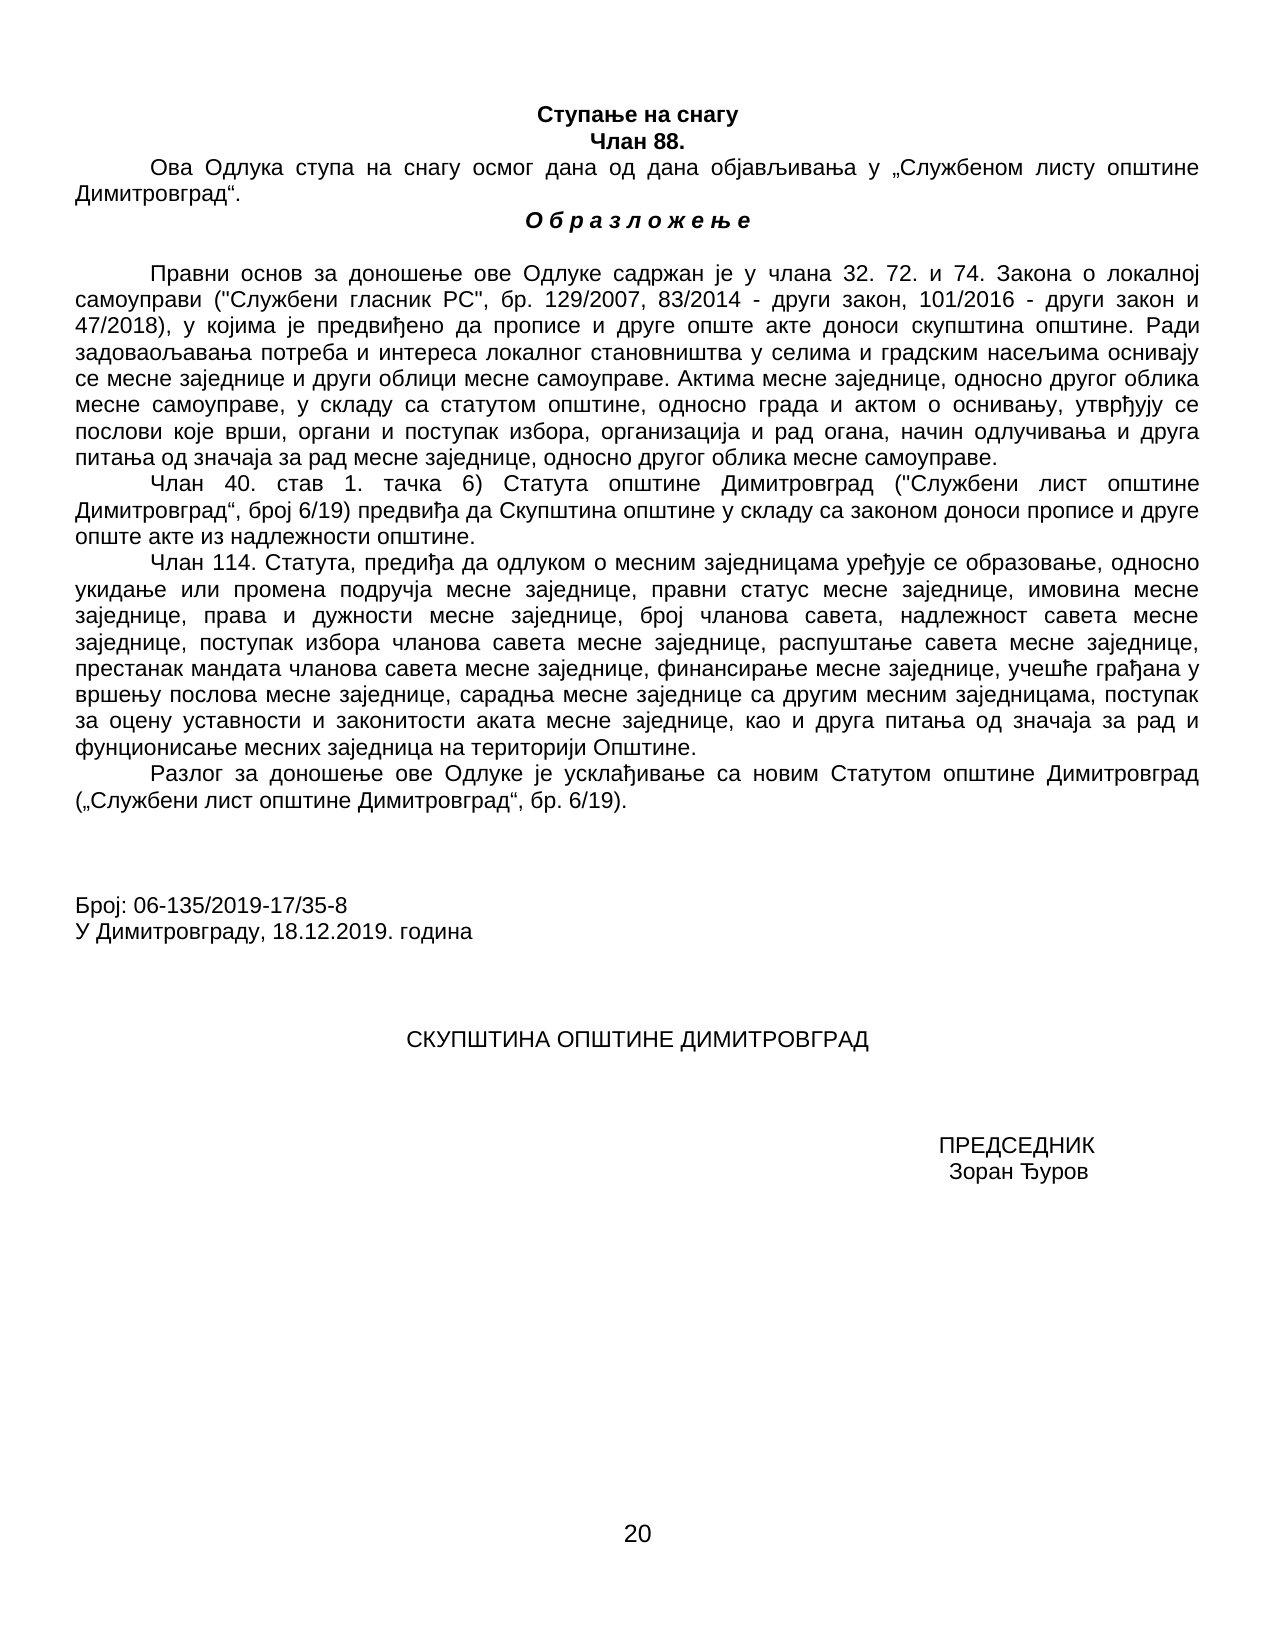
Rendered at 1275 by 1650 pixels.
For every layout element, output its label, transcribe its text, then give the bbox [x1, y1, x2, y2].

text Члан 40. став 1. тачка 6) Статута општине Димитровград (''Службени лист општине Димитровград“, број 6/19) предвиђа да Скупштина општине у складу са законом доноси прописе и друге опште акте из надлежности општине. [75, 470, 1200, 549]
text У Димитровграду, 18.12.2019. година [75, 918, 1200, 945]
text Правни основ за доношење ове Одлуке садржан је у члана 32. 72. и 74. Закона о локалној самоуправи (''Службени гласник РС", бр. 129/2007, 83/2014 - други закон, 101/2016 - други закон и 47/2018), у којима је предвиђено да прописе и друге опште акте доноси скупштина општине. Ради задоваољавања потреба и интереса локалног становништва у селима и градским насељима оснивају се месне заједнице и други облици месне самоуправе. Актима месне заједнице, односно другог облика месне самоуправе, у складу са статутом општине, односно града и актом о оснивању, утврђују се послови које врши, органи и поступак избора, организација и рад огана, начин одлучивања и друга питања од значаја за рад месне заједнице, односно другог облика месне самоуправе. [75, 259, 1200, 470]
text Зоран Ђуров [75, 1158, 1200, 1184]
text О б р а з л о ж е њ е [75, 207, 1200, 233]
text Ступање на снагу [75, 101, 1200, 128]
text Ова Одлука ступа на снагу осмог дана од дана објављивања у „Службеном листу општине Димитровград“. [75, 154, 1200, 207]
text Број: 06-135/2019-17/35-8 [75, 892, 1200, 918]
text Члан 88. [75, 128, 1200, 154]
text Разлог за доношење ове Одлуке је усклађивање са новим Статутом општине Димитровград („Службени лист општине Димитровград“, бр. 6/19). [75, 760, 1200, 813]
text ПРЕДСЕДНИК [75, 1132, 1200, 1158]
text Члан 114. Статута, предиђа да одлуком о месним заједницама уређује се образовање, односно укидање или променa подручја месне заједнице, правни статус месне заједнице, имовина месне заједнице, права и дужности месне заједнице, број чланова савета, надлежност савета месне заједнице, поступак избора чланова савета месне заједнице, распуштање савета месне заједнице, престанак мандата чланова савета месне заједнице, финансирање месне заједнице, учешће грађана у вршењу послова месне заједнице, сарадња месне заједнице са другим месним заједницама, поступак за оцену уставности и законитости аката месне заједнице, као и друга питања од значаја за рад и фунционисање месних заједница на територији Општине. [75, 549, 1200, 760]
text СКУПШТИНА ОПШТИНЕ ДИМИТРОВГРАД [75, 1026, 1200, 1052]
